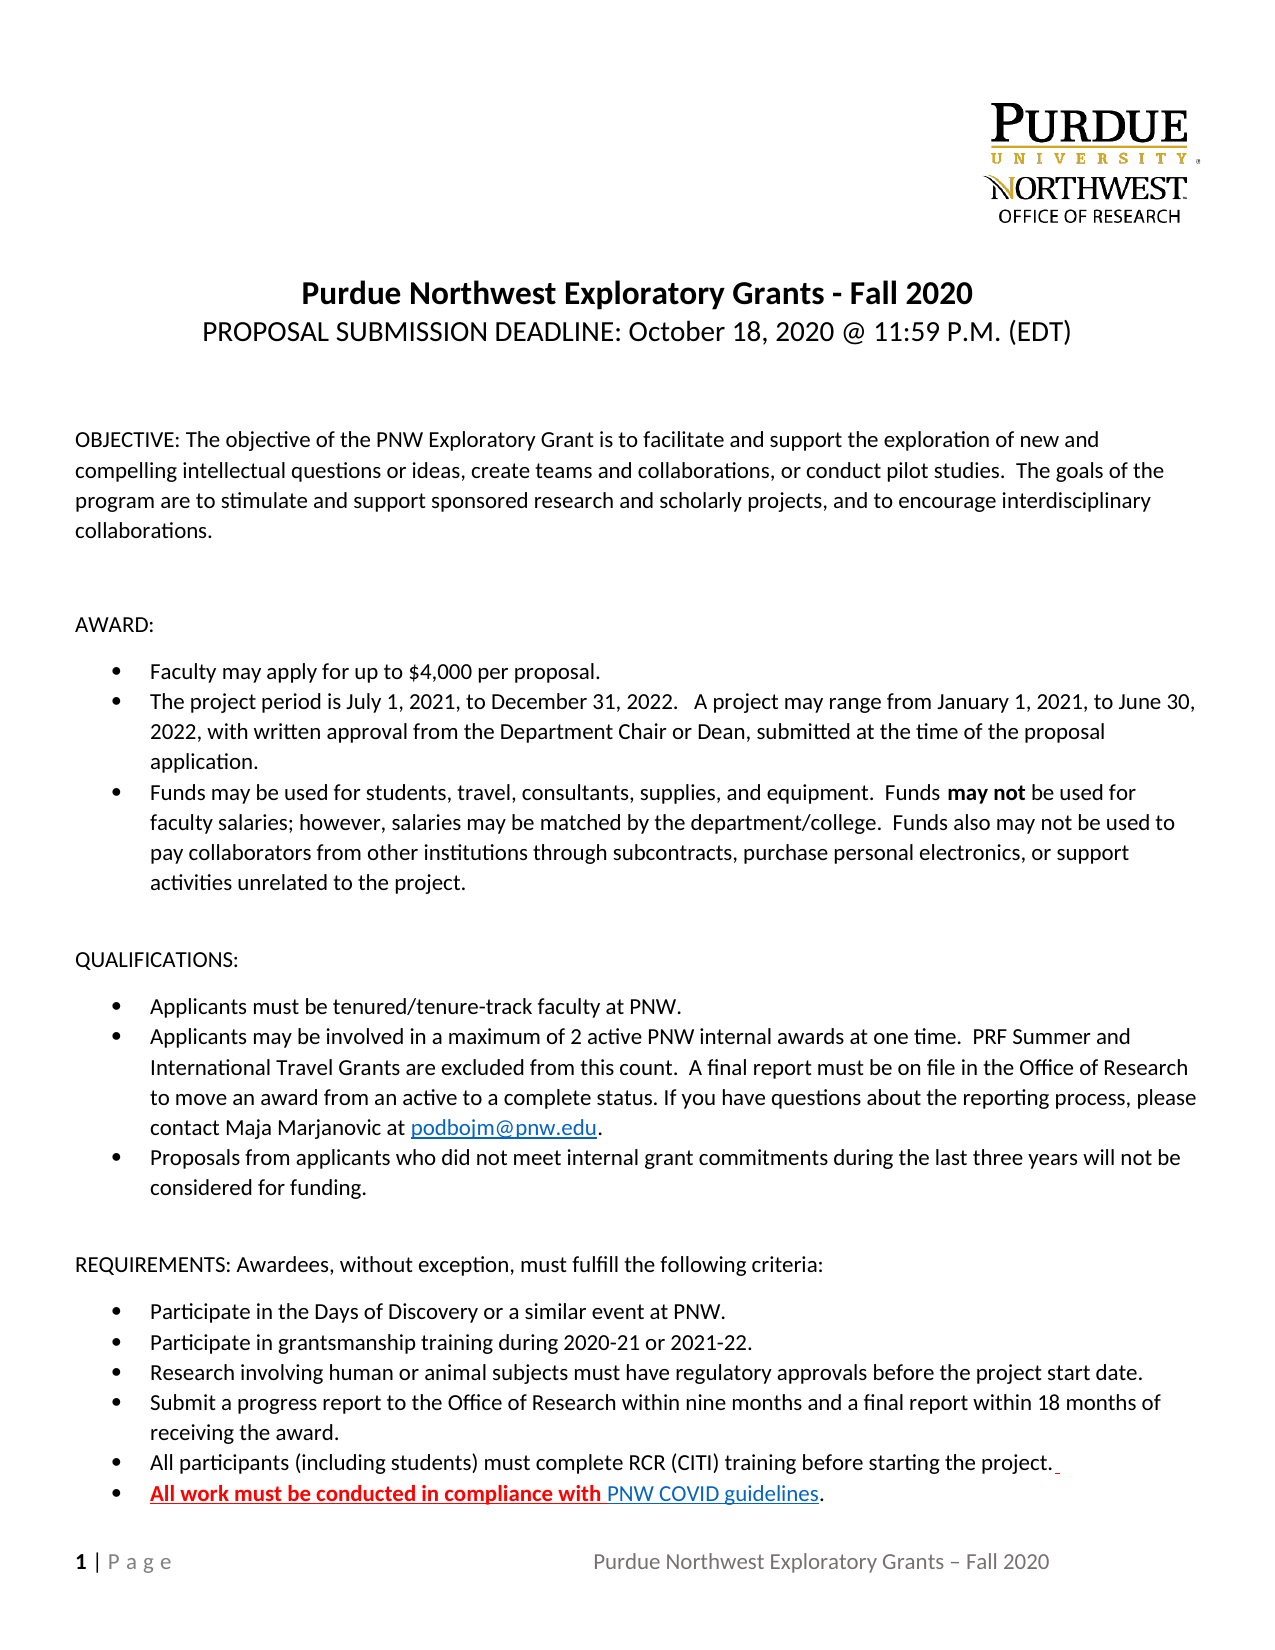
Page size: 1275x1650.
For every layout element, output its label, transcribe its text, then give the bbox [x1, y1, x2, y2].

list The project period is July 1, 2021, to December 31, 2022. A project may range from January 1, 2021, to June 30, 2022, with written approval from the Department Chair or Dean, submitted at the time of the proposal application. [112, 687, 1200, 775]
list Faculty may apply for up to $4,000 per proposal. [112, 657, 1200, 685]
picture [982, 103, 1200, 223]
list Submit a progress report to the Office of Research within nine months and a final report within 18 months of receiving the award. [112, 1388, 1200, 1446]
list Funds may be used for students, travel, consultants, supplies, and equipment. Funds may not be used for faculty salaries; however, salaries may be matched by the department/college. Funds also may not be used to pay collaborators from other institutions through subcontracts, purchase personal electronics, or support activities unrelated to the project. [112, 778, 1200, 896]
list Proposals from applicants who did not meet internal grant commitments during the last three years will not be considered for funding. [112, 1143, 1200, 1201]
list All participants (including students) must complete RCR (CITI) training before starting the project. [112, 1448, 1200, 1476]
text Purdue Northwest Exploratory Grants - Fall 2020 [75, 272, 1200, 313]
list Research involving human or animal subjects must have regulatory approvals before the project start date. [112, 1358, 1200, 1386]
list Participate in the Days of Discovery or a similar event at PNW. [112, 1297, 1200, 1325]
text AWARD: [75, 610, 1200, 638]
list All work must be conducted in compliance with PNW COVID guidelines. [112, 1479, 1200, 1507]
text QUALIFICATIONS: [75, 945, 1200, 973]
list Applicants must be tenured/tenure-track faculty at PNW. [112, 992, 1200, 1020]
list Participate in grantsmanship training during 2020-21 or 2021-22. [112, 1328, 1200, 1356]
text REQUIREMENTS: Awardees, without exception, must fulfill the following criteria: [75, 1251, 1200, 1278]
text PROPOSAL SUBMISSION DEADLINE: October 18, 2020 @ 11:59 P.M. (EDT) [75, 313, 1200, 348]
list Applicants may be involved in a maximum of 2 active PNW internal awards at one time. PRF Summer and International Travel Grants are excluded from this count. A final report must be on file in the Office of Research to move an award from an active to a complete status. If you have questions about the reporting process, please contact Maja Marjanovic at podbojm@pnw.edu. [112, 1022, 1200, 1141]
text OBJECTIVE: The objective of the PNW Exploratory Grant is to facilitate and support the exploration of new and compelling intellectual questions or ideas, create teams and collaborations, or conduct pilot studies. The goals of the program are to stimulate and support sponsored research and scholarly projects, and to encourage interdisciplinary collaborations. [75, 426, 1200, 544]
